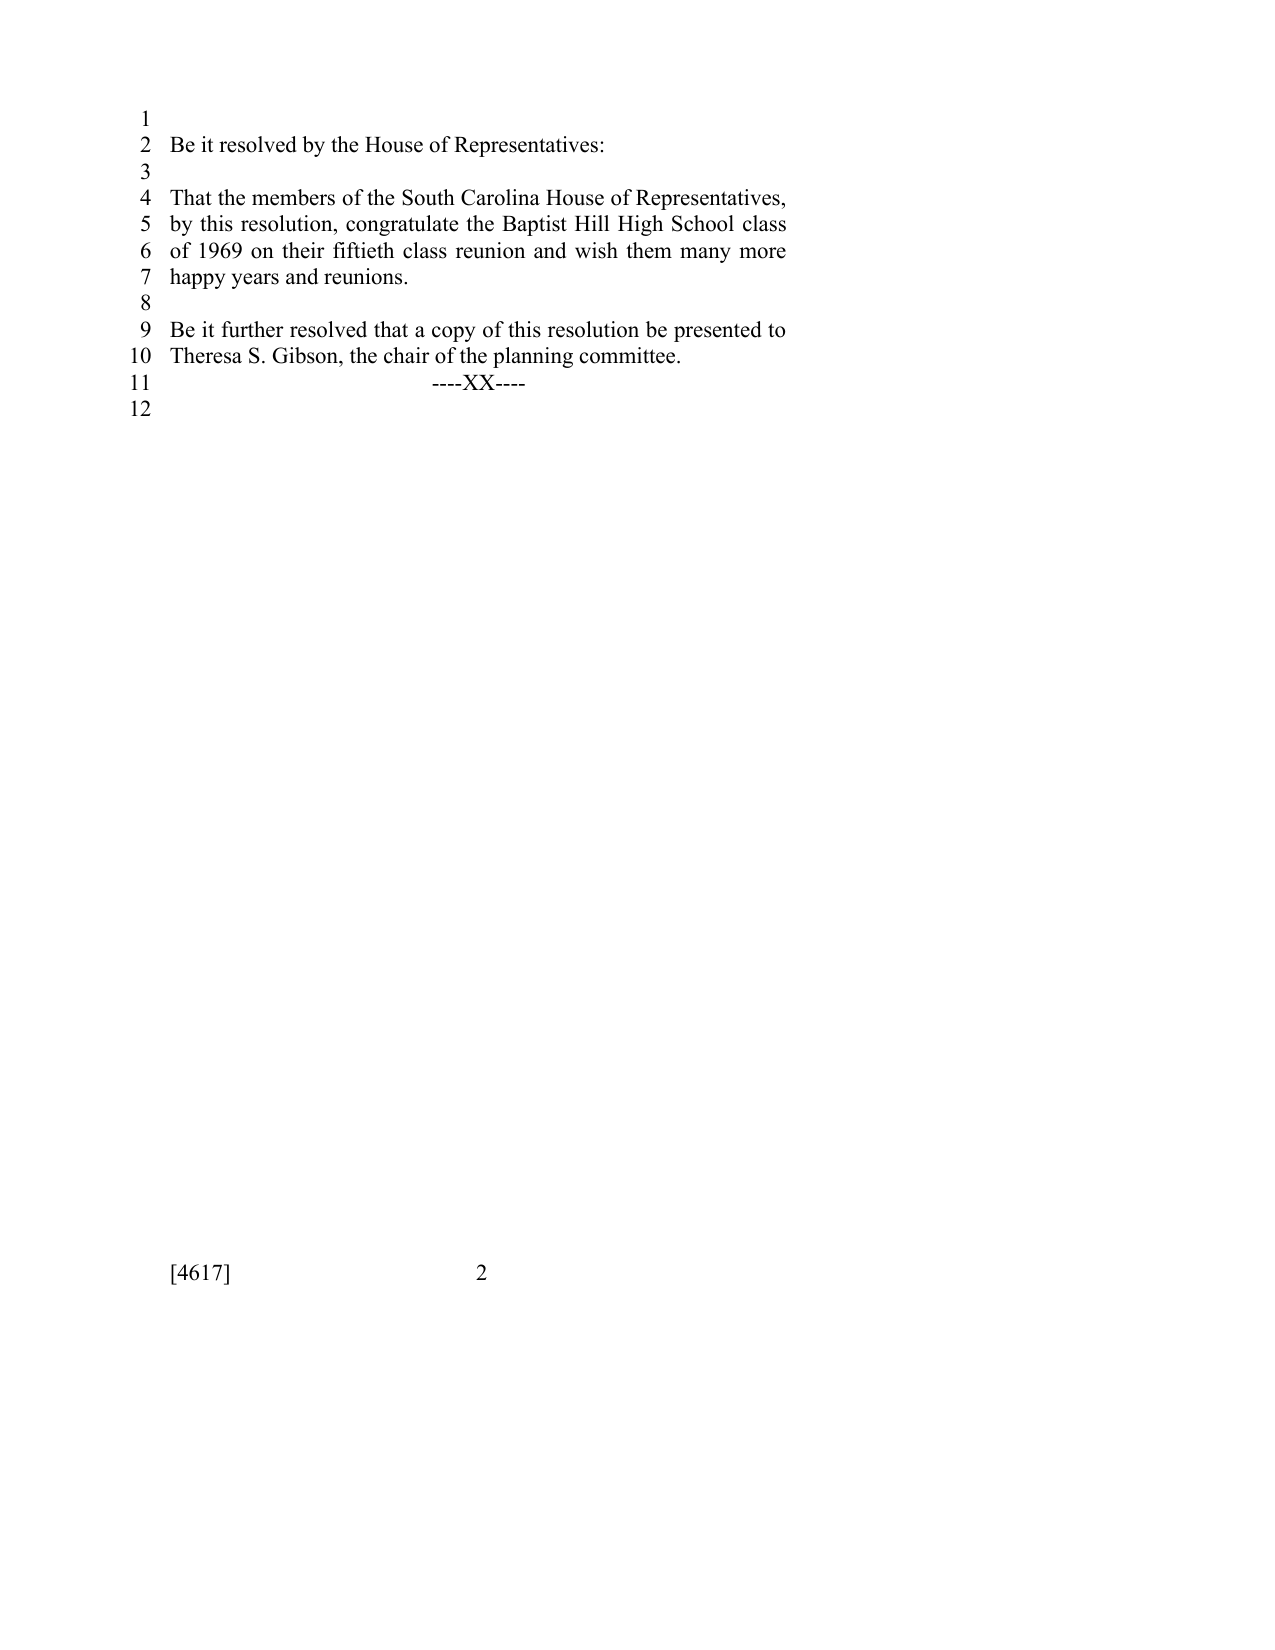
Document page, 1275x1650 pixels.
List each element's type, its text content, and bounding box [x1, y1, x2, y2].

text ----XX---- [169, 368, 787, 395]
text Be it further resolved that a copy of this resolution be presented to Theresa S. Gibson, the chair of the planning committee. [169, 316, 787, 368]
text That the members of the South Carolina House of Representatives, by this resolution, congratulate the Baptist Hill High School class of 1969 on their fiftieth class reunion and wish them many more happy years and reunions. [169, 184, 787, 289]
text Be it resolved by the House of Representatives: [169, 131, 787, 158]
